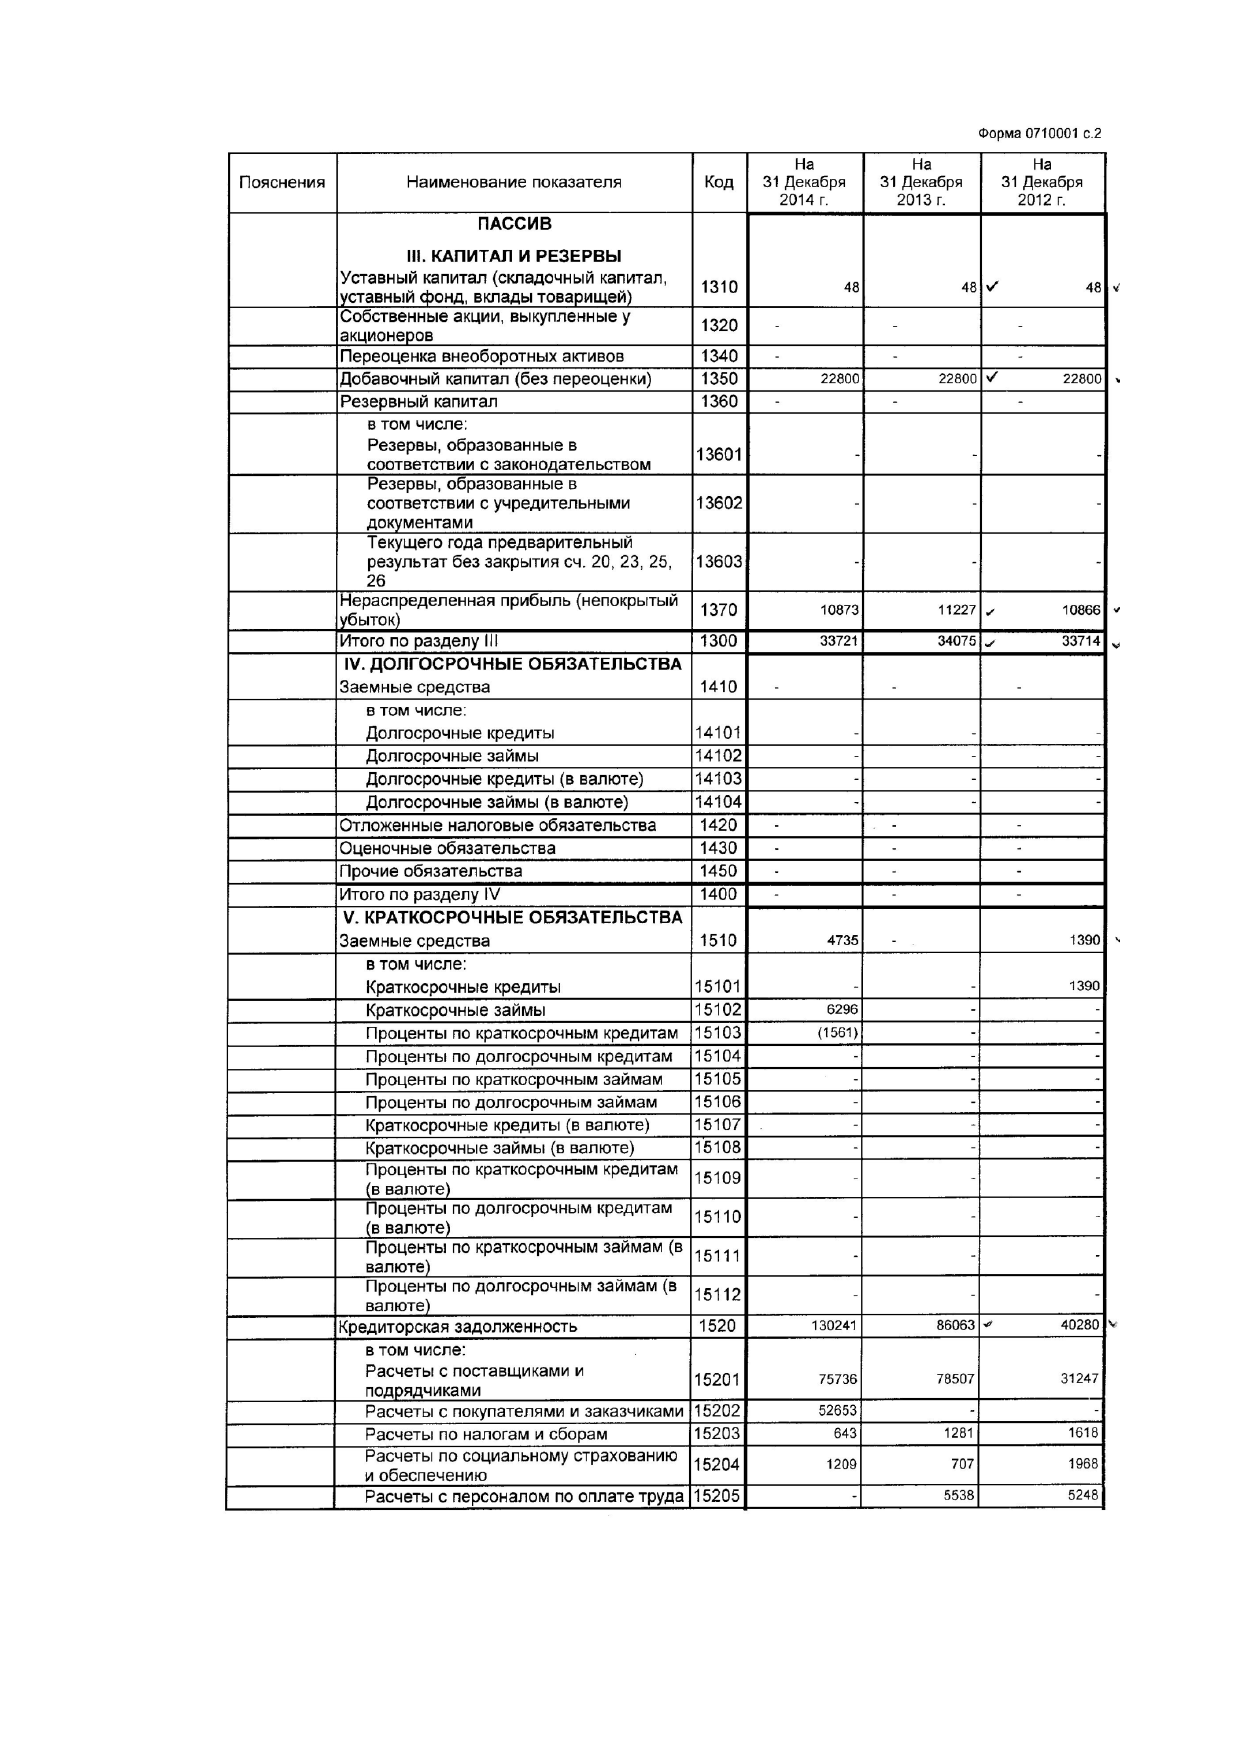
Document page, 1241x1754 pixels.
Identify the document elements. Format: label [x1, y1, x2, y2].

picture [208, 118, 1120, 1519]
